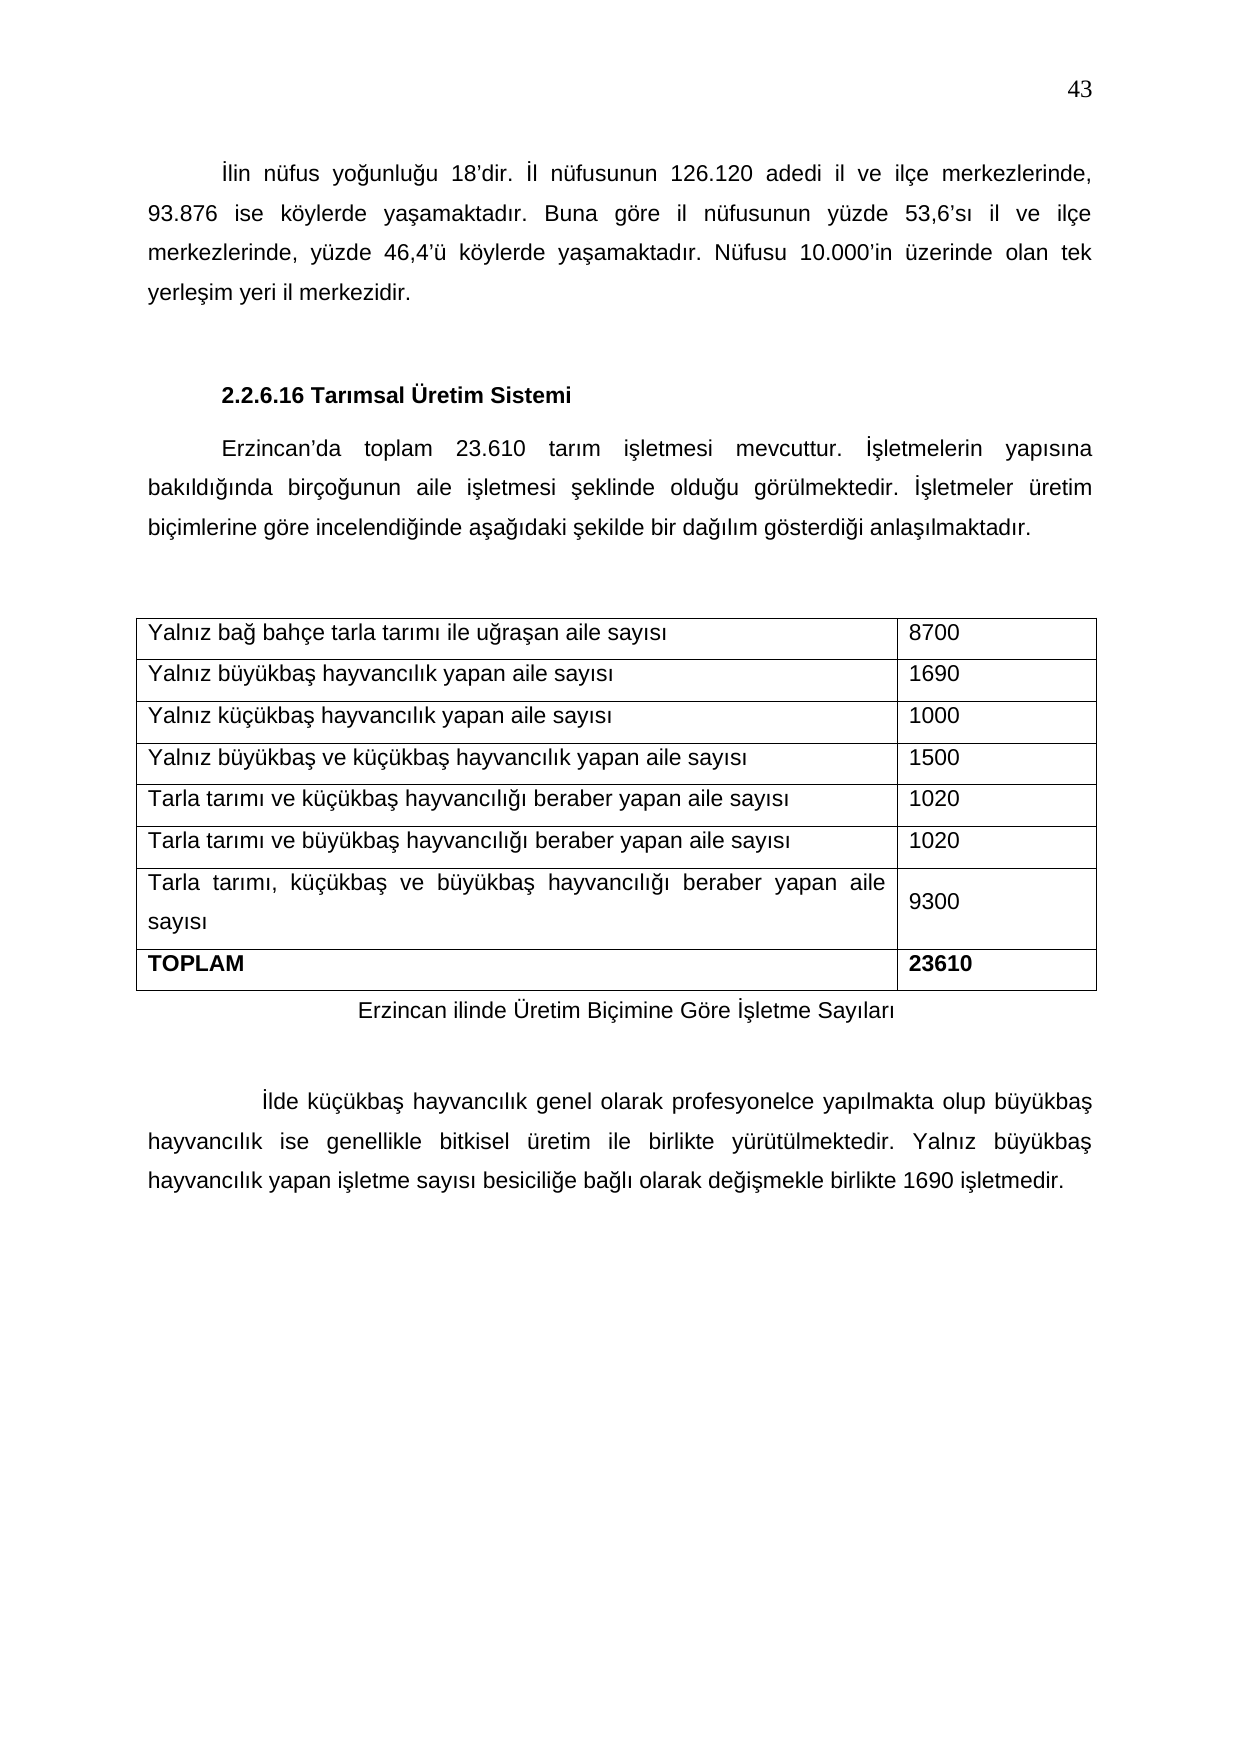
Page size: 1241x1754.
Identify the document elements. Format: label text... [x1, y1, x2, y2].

table_cell 1000 [898, 702, 1096, 742]
table_cell Tarla tarımı ve büyükbaş hayvancılığı beraber yapan aile sayısı [137, 827, 897, 867]
subtitle 2.2.6.16 Tarımsal Üretim Sistemi [148, 382, 1093, 409]
text İlin nüfus yoğunluğu 18’dir. İl nüfusunun 126.120 adedi il ve ilçe merkezlerinde, 93.876 ise köylerde yaşamaktadır. Buna göre il nüfusunun yüzde 53,6’sı il ve ilçe merkezlerinde, yüzde 46,4’ü köylerde yaşamaktadır. Nüfusu 10.000’in üzerinde olan tek yerleşim yeri il merkezidir. [148, 160, 1093, 305]
table_cell 1020 [898, 827, 1096, 867]
table_cell Yalnız küçükbaş hayvancılık yapan aile sayısı [137, 702, 897, 742]
table_header 8700 [898, 619, 1096, 659]
table_cell 23610 [898, 950, 1096, 990]
table_cell 1500 [898, 744, 1096, 784]
table_cell Yalnız büyükbaş hayvancılık yapan aile sayısı [137, 660, 897, 701]
table_cell 1020 [898, 785, 1096, 826]
table_header Yalnız bağ bahçe tarla tarımı ile uğraşan aile sayısı [137, 619, 897, 659]
table_cell Tarla tarımı ve küçükbaş hayvancılığı beraber yapan aile sayısı [137, 785, 897, 826]
table_cell 1690 [898, 660, 1096, 701]
text Erzincan’da toplam 23.610 tarım işletmesi mevcuttur. İşletmelerin yapısına bakıldığında birçoğunun aile işletmesi şeklinde olduğu görülmektedir. İşletmeler üretim biçimlerine göre incelendiğinde aşağıdaki şekilde bir dağılım gösterdiği anlaşılmaktadır. [148, 434, 1093, 540]
table_cell TOPLAM [137, 950, 897, 990]
table_cell 9300 [898, 869, 1096, 948]
table_cell Yalnız büyükbaş ve küçükbaş hayvancılık yapan aile sayısı [137, 744, 897, 784]
table_cell Tarla tarımı, küçükbaş ve büyükbaş hayvancılığı beraber yapan aile sayısı [137, 869, 897, 948]
text İlde küçükbaş hayvancılık genel olarak profesyonelce yapılmakta olup büyükbaş hayvancılık ise genellikle bitkisel üretim ile birlikte yürütülmektedir. Yalnız büyükbaş hayvancılık yapan işletme sayısı besiciliğe bağlı olarak değişmekle birlikte 1690 işletmedir. [148, 1088, 1093, 1194]
subtitle Erzincan ilinde Üretim Biçimine Göre İşletme Sayıları [148, 997, 1093, 1024]
